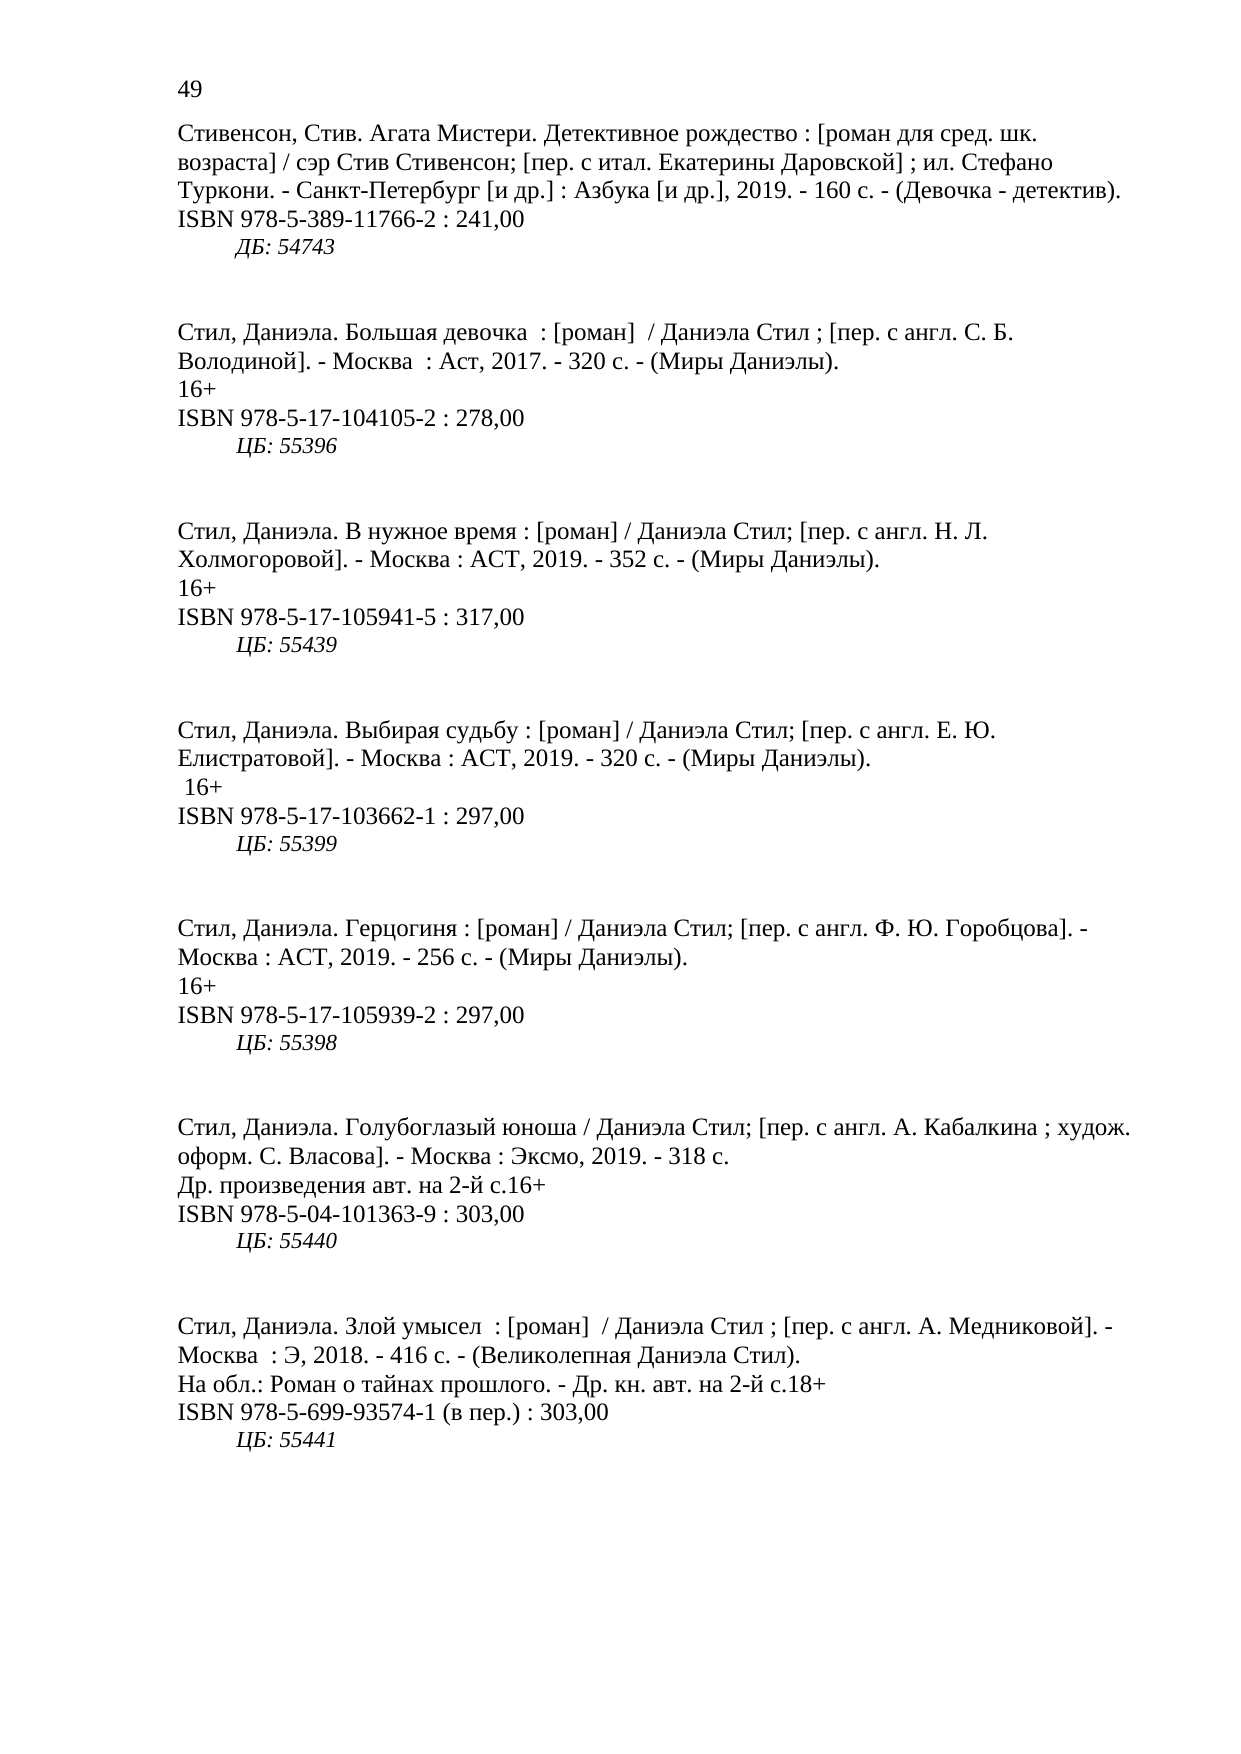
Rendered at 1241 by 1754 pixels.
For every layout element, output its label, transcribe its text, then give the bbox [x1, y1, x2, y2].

text ЦБ: 55441 [177, 1426, 1152, 1453]
text ISBN 978-5-17-103662-1 : 297,00 [177, 801, 1152, 830]
text Стил, Даниэла. Выбирая судьбу : [роман] / Даниэла Стил; [пер. с англ. Е. Ю. Елистратовой]. - Москва : АСТ, 2019. - 320 с. - (Миры Даниэлы). [177, 715, 1152, 772]
text Стил, Даниэла. В нужное время : [роман] / Даниэла Стил; [пер. с англ. Н. Л. Холмогоровой]. - Москва : АСТ, 2019. - 352 с. - (Миры Даниэлы). [177, 516, 1152, 573]
text ЦБ: 55399 [177, 830, 1152, 856]
text Стил, Даниэла. Герцогиня : [роман] / Даниэла Стил; [пер. с англ. Ф. Ю. Горобцова]. - Москва : АСТ, 2019. - 256 с. - (Миры Даниэлы). [177, 913, 1152, 971]
text Стивенсон, Стив. Агата Мистери. Детективное рождество : [роман для сред. шк. возраста] / сэр Стив Стивенсон; [пер. с итал. Екатерины Даровской] ; ил. Стефано Туркони. - Санкт-Петербург [и др.] : Азбука [и др.], 2019. - 160 с. - (Девочка - детектив). [177, 118, 1152, 204]
text ISBN 978-5-699-93574-1 (в пер.) : 303,00 [177, 1397, 1152, 1426]
text ЦБ: 55396 [177, 432, 1152, 458]
text Др. произведения авт. на 2-й с.16+ [177, 1170, 1152, 1199]
text 16+ [177, 374, 1152, 403]
text Стил, Даниэла. Голубоглазый юноша / Даниэла Стил; [пер. с англ. А. Кабалкина ; худож. оформ. С. Власова]. - Москва : Эксмо, 2019. - 318 с. [177, 1112, 1152, 1170]
text ДБ: 54743 [177, 233, 1152, 259]
text На обл.: Роман о тайнах прошлого. - Др. кн. авт. на 2-й с.18+ [177, 1369, 1152, 1397]
text 16+ [177, 772, 1152, 801]
text 16+ [177, 971, 1152, 1000]
text ЦБ: 55440 [177, 1227, 1152, 1254]
text Стил, Даниэла. Большая девочка : [роман] / Даниэла Стил ; [пер. с англ. С. Б. Володиной]. - Москва : Аст, 2017. - 320 с. - (Миры Даниэлы). [177, 317, 1152, 374]
text ISBN 978-5-17-105939-2 : 297,00 [177, 1000, 1152, 1028]
text ISBN 978-5-17-105941-5 : 317,00 [177, 602, 1152, 631]
text ISBN 978-5-17-104105-2 : 278,00 [177, 403, 1152, 432]
text 16+ [177, 573, 1152, 602]
text ЦБ: 55398 [177, 1028, 1152, 1055]
text ЦБ: 55439 [177, 631, 1152, 657]
text Стил, Даниэла. Злой умысел : [роман] / Даниэла Стил ; [пер. с англ. А. Медниковой]. - Москва : Э, 2018. - 416 с. - (Великолепная Даниэла Стил). [177, 1311, 1152, 1369]
text ISBN 978-5-389-11766-2 : 241,00 [177, 204, 1152, 233]
text ISBN 978-5-04-101363-9 : 303,00 [177, 1199, 1152, 1227]
